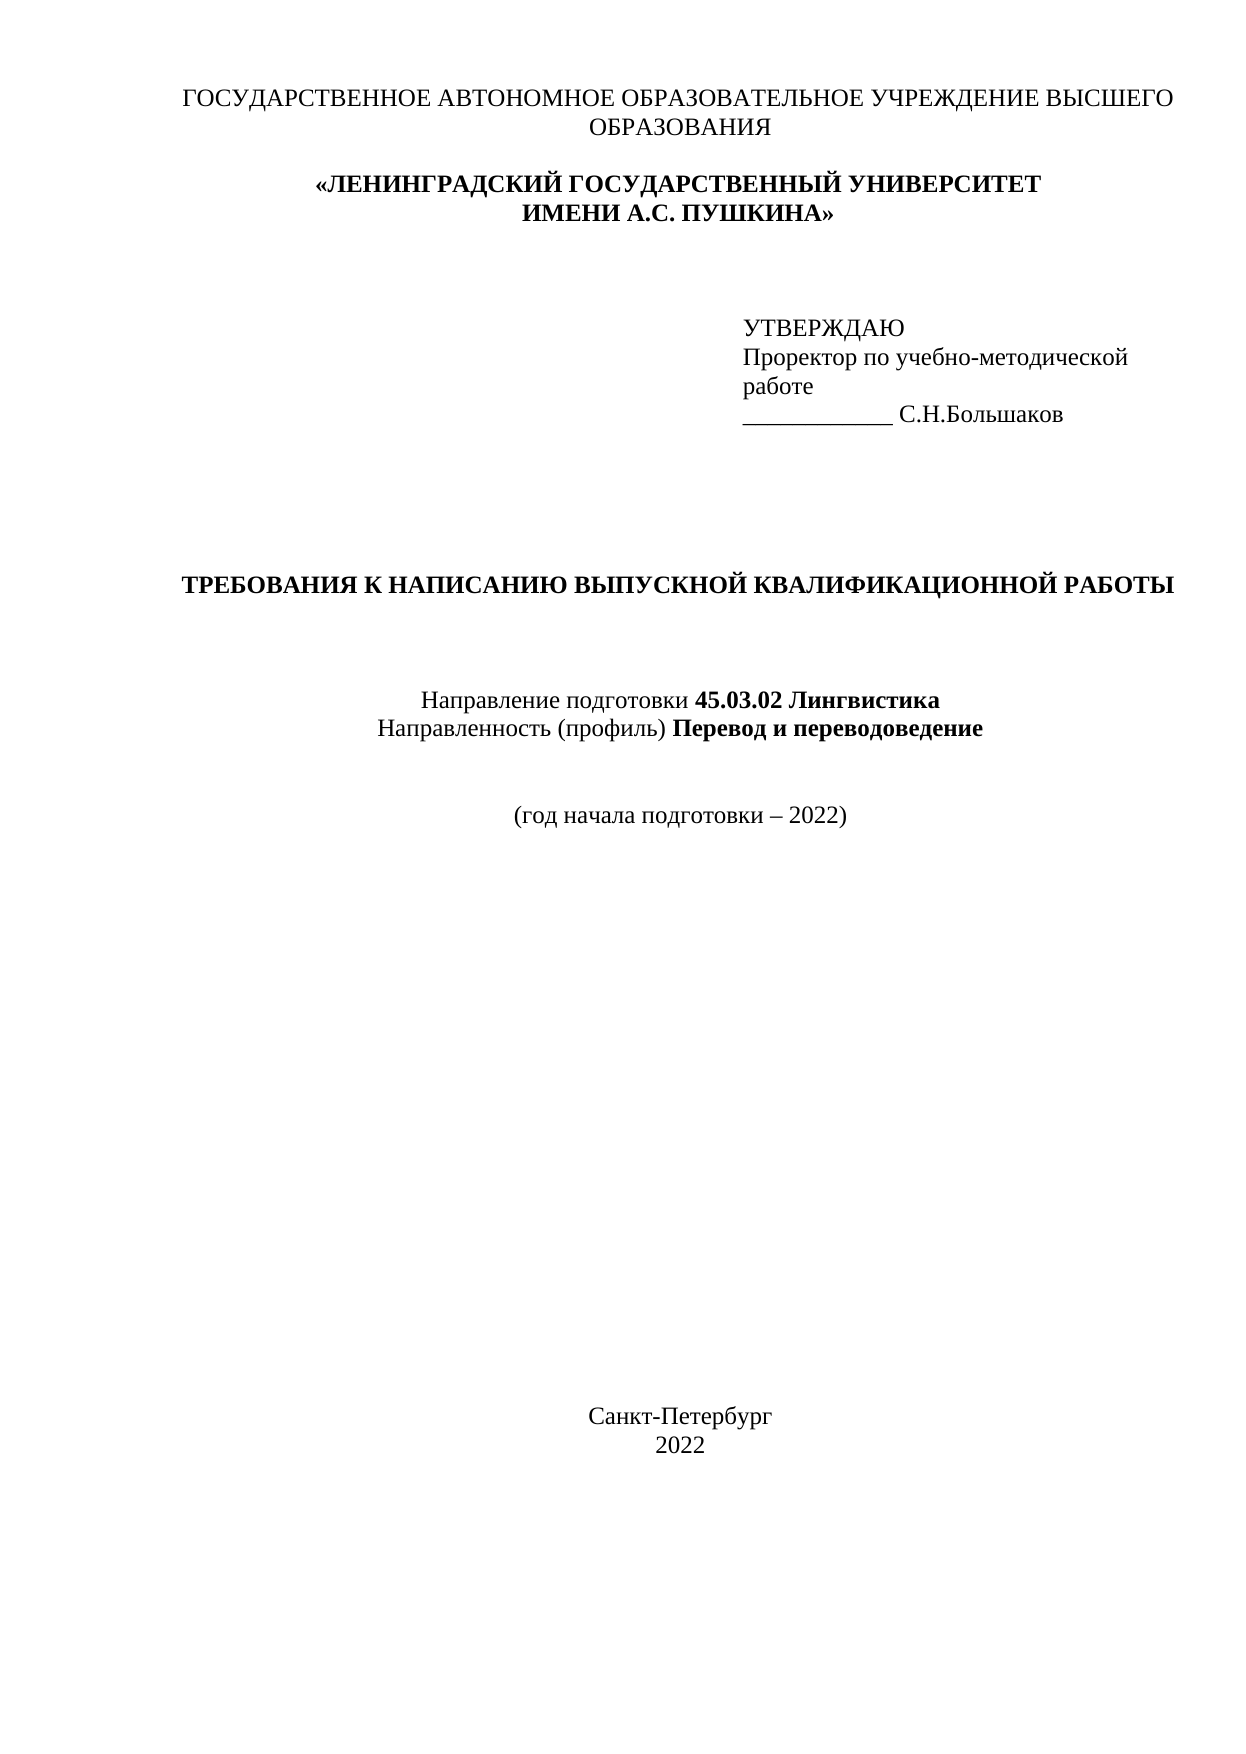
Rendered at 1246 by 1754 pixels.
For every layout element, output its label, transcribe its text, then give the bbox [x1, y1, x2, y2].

text «ЛЕНИНГРАДСКИЙ ГОСУДАРСТВЕННЫЙ УНИВЕРСИТЕТ [152, 169, 1204, 198]
text Проректор по учебно-методической [156, 342, 1204, 371]
text Направление подготовки 45.03.02 Лингвистика [156, 685, 1204, 713]
text (год начала подготовки – 2022) [156, 800, 1204, 828]
text ГОСУДАРСТВЕННОЕ АВТОНОМНОЕ ОБРАЗОВАТЕЛЬНОЕ УЧРЕЖДЕНИЕ ВЫСШЕГО ОБРАЗОВАНИЯ [152, 83, 1204, 141]
text 2022 [156, 1430, 1204, 1458]
text ТРЕБОВАНИЯ К НАПИСАНИЮ ВЫПУСКНОЙ КВАЛИФИКАЦИОННОЙ РАБОТЫ [152, 570, 1204, 598]
text Направленность (профиль) Перевод и переводоведение [156, 713, 1204, 742]
text работе [156, 371, 1204, 399]
text ИМЕНИ А.С. ПУШКИНА» [152, 198, 1204, 227]
text ____________ С.Н.Большаков [156, 399, 1204, 428]
text Санкт-Петербург [156, 1401, 1204, 1430]
text УТВЕРЖДАЮ [156, 313, 1204, 342]
